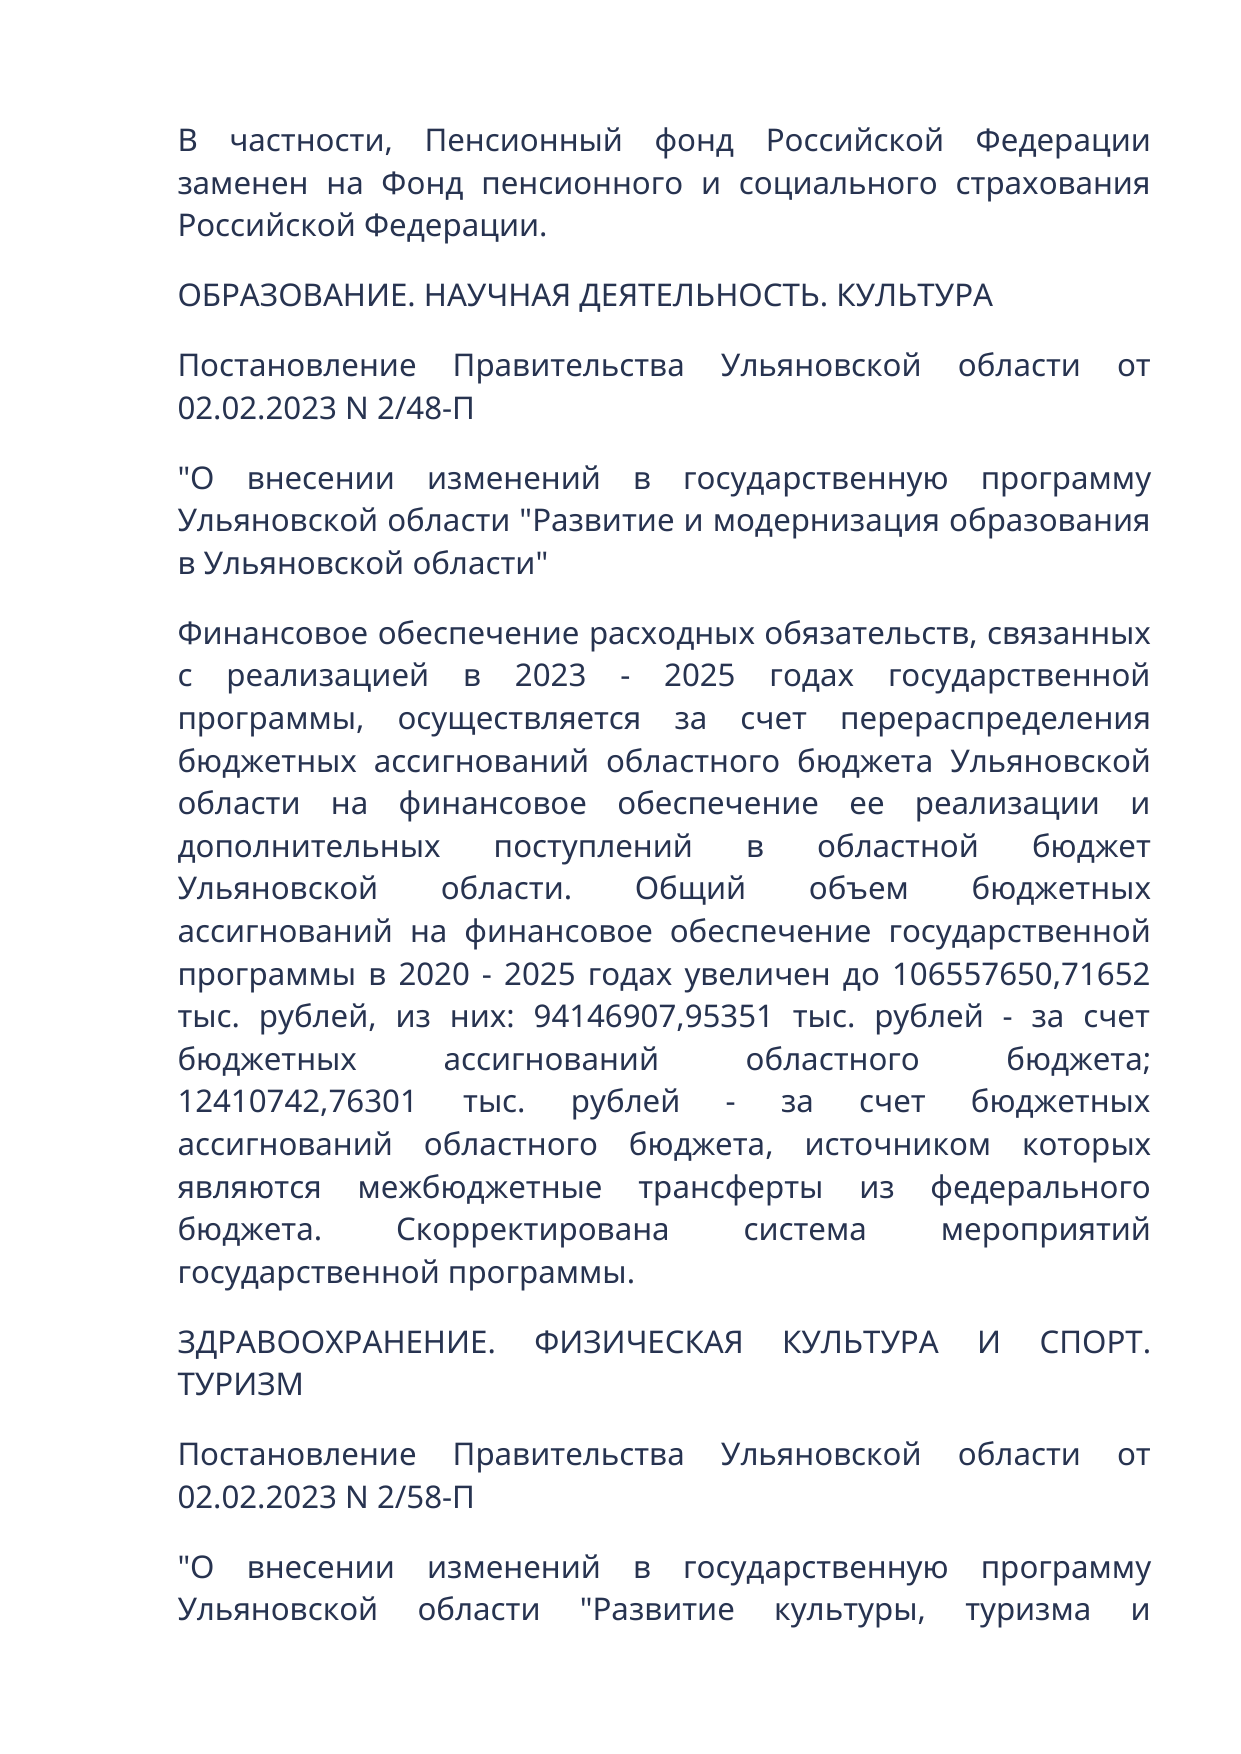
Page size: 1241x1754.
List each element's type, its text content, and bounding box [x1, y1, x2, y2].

text В частности, Пенсионный фонд Российской Федерации заменен на Фонд пенсионного и социального страхования Российской Федерации. [177, 118, 1152, 246]
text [177, 1545, 1152, 1630]
text Постановление Правительства Ульяновской области от 02.02.2023 N 2/48-П [177, 343, 1152, 428]
text Постановление Правительства Ульяновской области от 02.02.2023 N 2/58-П [177, 1432, 1152, 1517]
text ОБРАЗОВАНИЕ. НАУЧНАЯ ДЕЯТЕЛЬНОСТЬ. КУЛЬТУРА [177, 273, 1152, 316]
text Финансовое обеспечение расходных обязательств, связанных с реализацией в 2023 - 2025 годах государственной программы, осуществляется за счет перераспределения бюджетных ассигнований областного бюджета Ульяновской области на финансовое обеспечение ее реализации и дополнительных поступлений в областной бюджет Ульяновской области. Общий объем бюджетных ассигнований на финансовое обеспечение государственной программы в 2020 - 2025 годах увеличен до 106557650,71652 тыс. рублей, из них: 94146907,95351 тыс. рублей - за счет бюджетных ассигнований областного бюджета; 12410742,76301 тыс. рублей - за счет бюджетных ассигнований областного бюджета, источником которых являются межбюджетные трансферты из федерального бюджета. Скорректирована система мероприятий государственной программы. [177, 611, 1152, 1292]
text "О внесении изменений в государственную программу Ульяновской области "Развитие и модернизация образования в Ульяновской области" [177, 456, 1152, 583]
text ЗДРАВООХРАНЕНИЕ. ФИЗИЧЕСКАЯ КУЛЬТУРА И СПОРТ. ТУРИЗМ [177, 1320, 1152, 1405]
